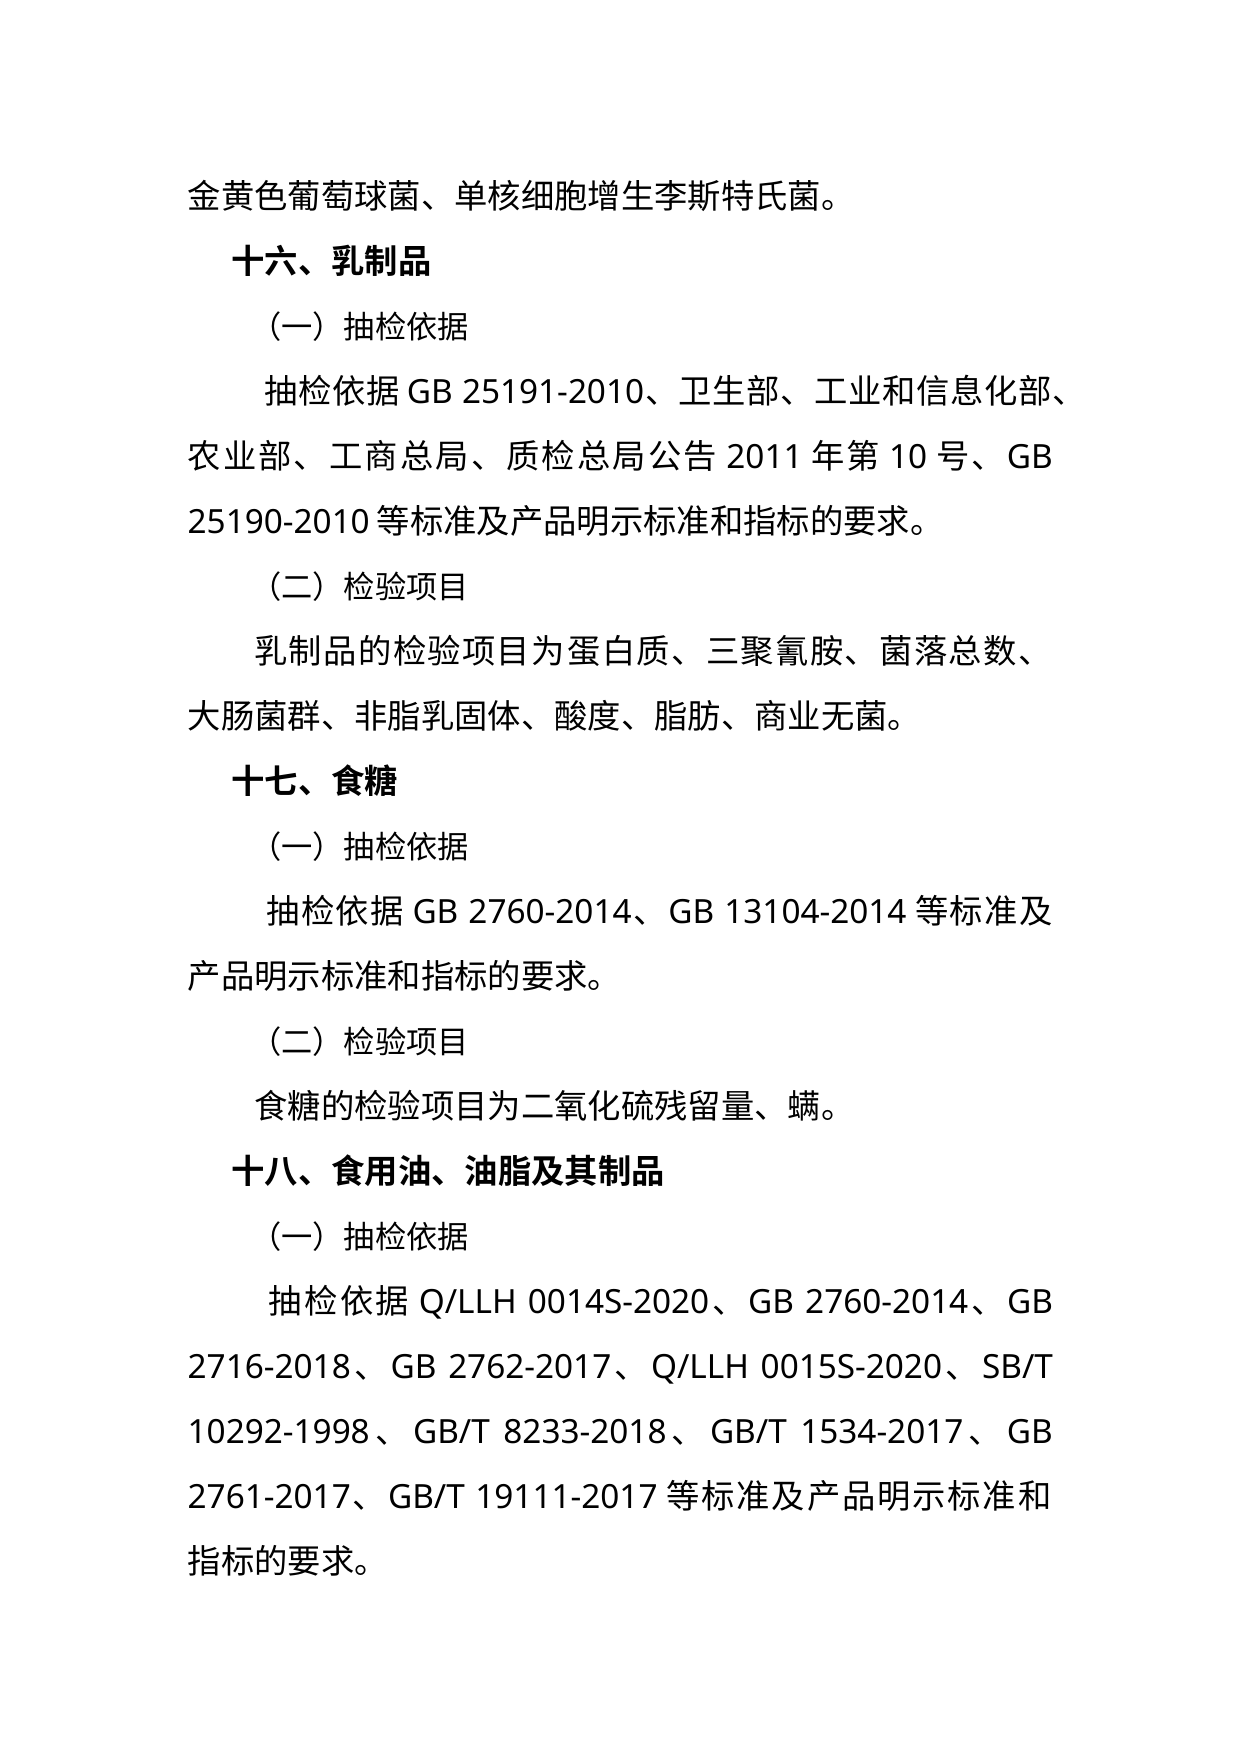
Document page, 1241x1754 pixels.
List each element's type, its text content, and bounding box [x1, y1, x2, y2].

list （一）抽检依据 [187, 292, 1053, 357]
list 乳制品 [187, 227, 1053, 292]
text 抽检依据GB 25191-2010、卫生部、工业和信息化部、农业部、工商总局、质检总局公告2011年第10号、GB 25190-2010等标准及产品明示标准和指标的要求。 [187, 357, 1053, 552]
text 抽检依据Q/LLH 0014S-2020、GB 2760-2014、GB 2716-2018、GB 2762-2017、Q/LLH 0015S-2020、SB/T 10292-1998、GB/T 8233-2018、GB/T 1534-2017、GB 2761-2017、GB/T 19111-2017等标准及产品明示标准和指标的要求。 [187, 1267, 1053, 1592]
list （一）抽检依据 [187, 1202, 1053, 1267]
list （一）抽检依据 [187, 812, 1053, 877]
text 抽检依据GB 2760-2014、GB 13104-2014等标准及产品明示标准和指标的要求。 [187, 877, 1053, 1007]
list 食糖 [187, 747, 1053, 812]
list 乳制品的检验项目为蛋白质、三聚氰胺、菌落总数、大肠菌群、非脂乳固体、酸度、脂肪、商业无菌。 [187, 617, 1053, 747]
list 食用油、油脂及其制品 [187, 1137, 1053, 1202]
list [187, 162, 1053, 227]
list （二）检验项目 [187, 1007, 1053, 1072]
list 食糖的检验项目为二氧化硫残留量、螨。 [187, 1072, 1053, 1137]
list （二）检验项目 [187, 552, 1053, 617]
